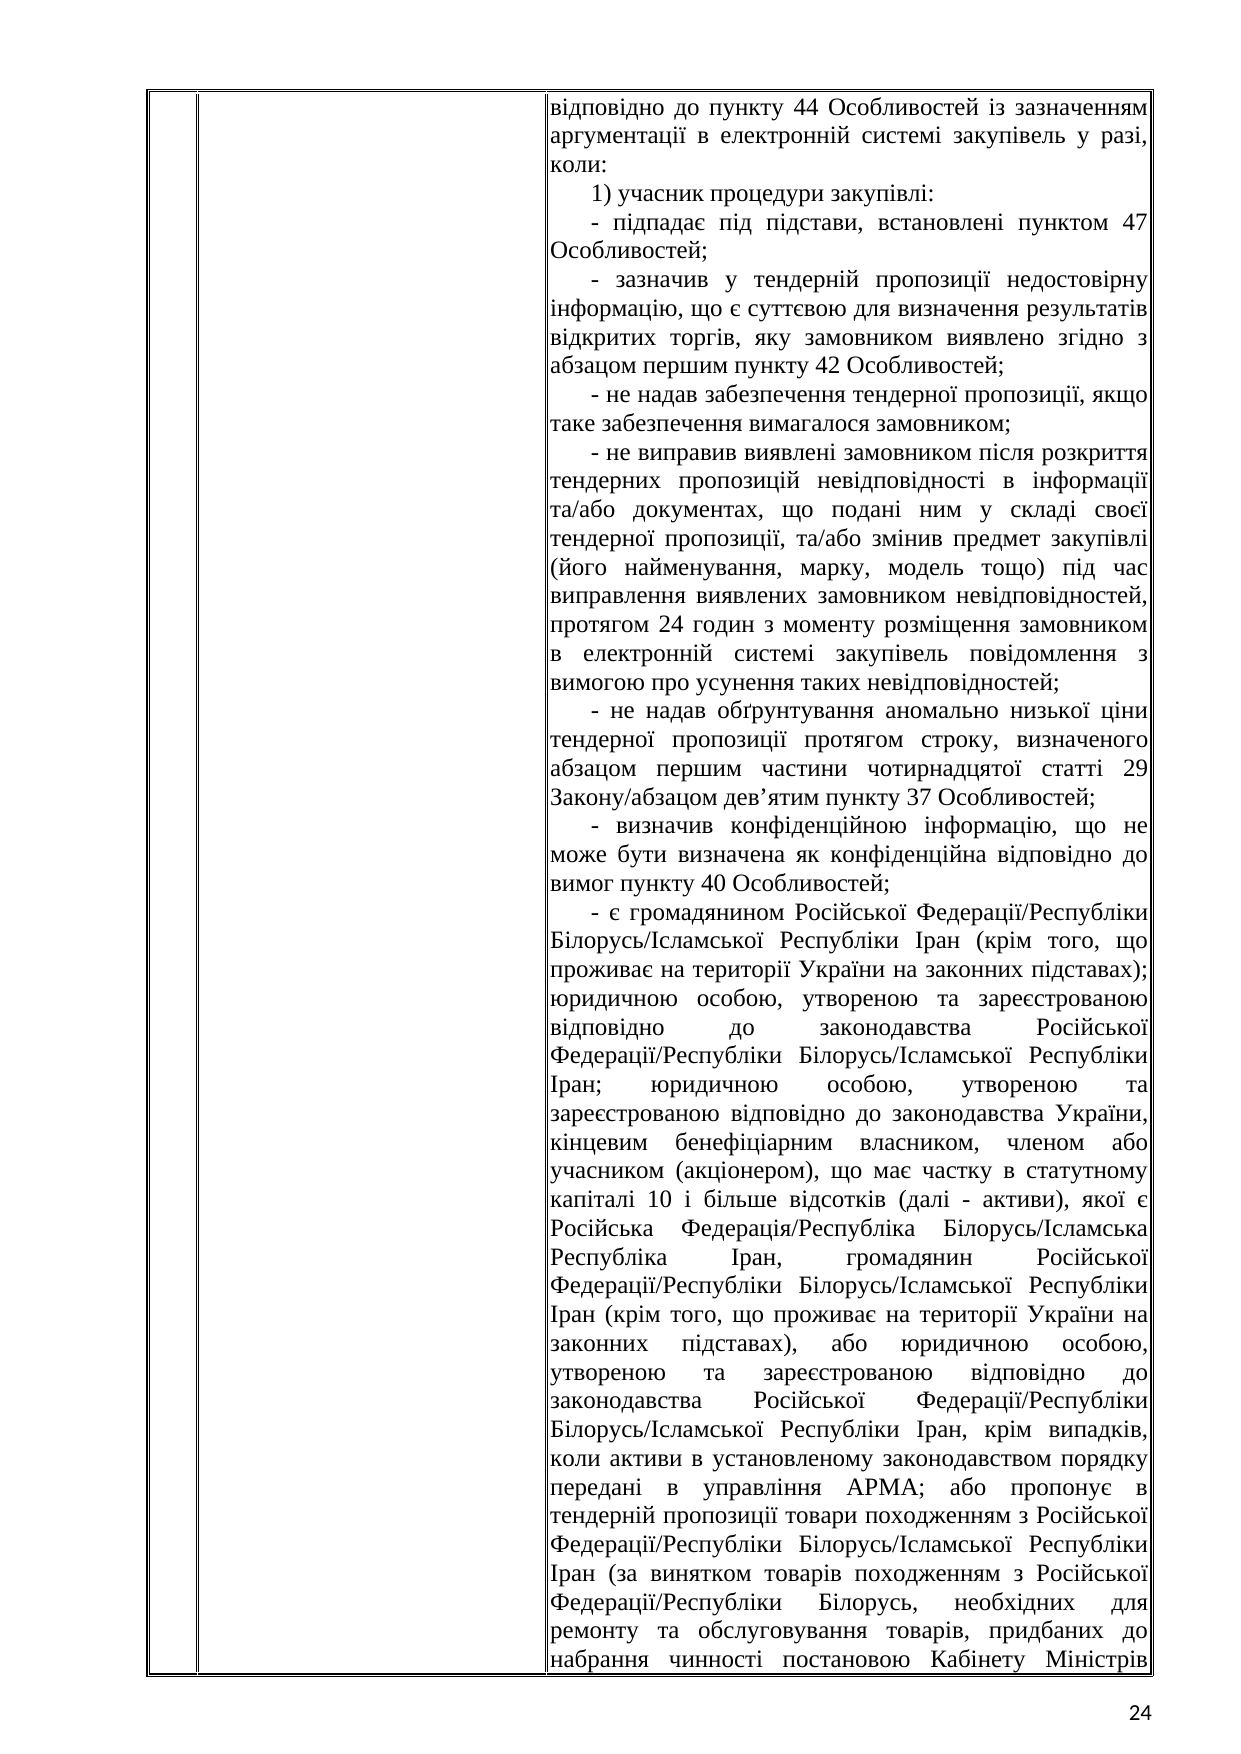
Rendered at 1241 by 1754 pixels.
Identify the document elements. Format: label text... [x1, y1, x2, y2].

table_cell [198, 92, 547, 1673]
table_cell 5 [150, 92, 198, 1673]
